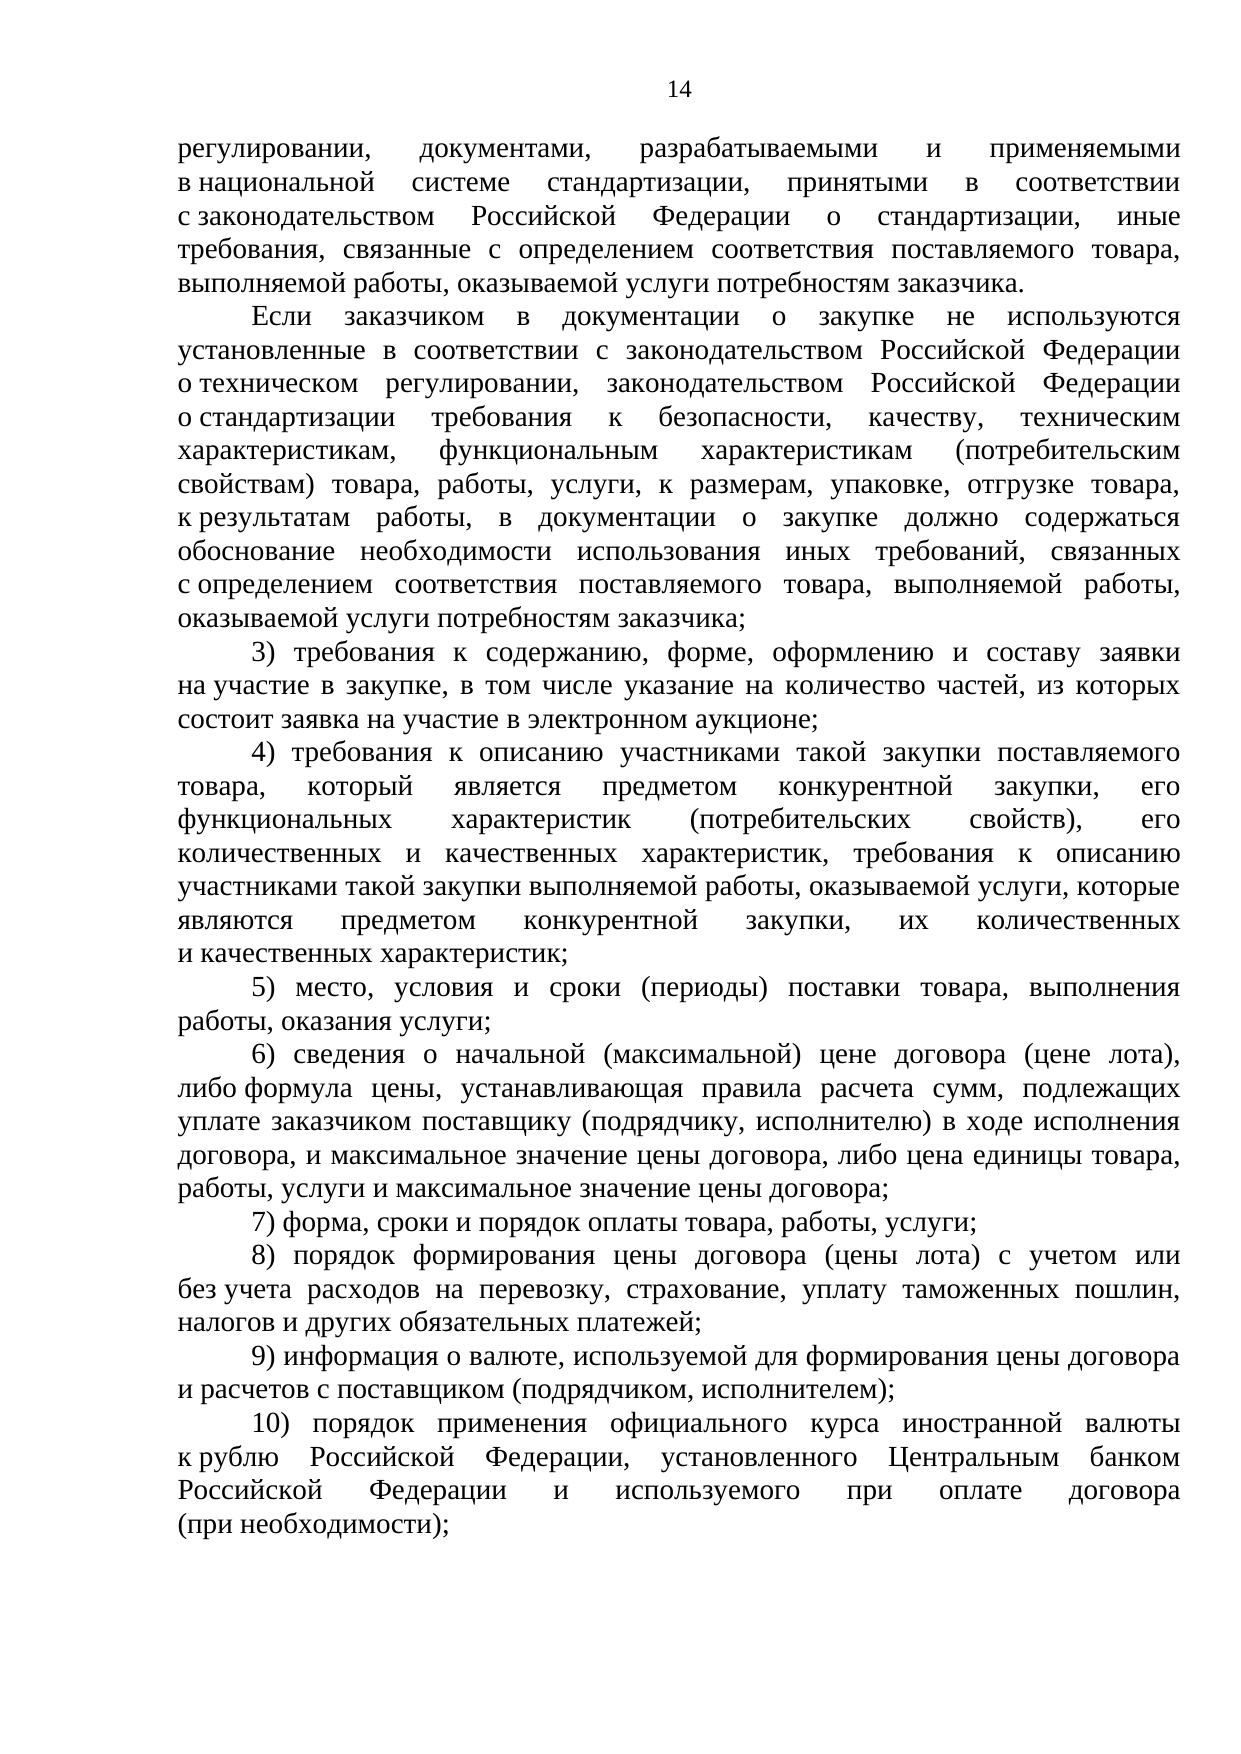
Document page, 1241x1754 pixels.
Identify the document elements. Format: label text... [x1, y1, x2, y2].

text 6) сведения о начальной (максимальной) цене договора (цене лота), либо формула цены, устанавливающая правила расчета сумм, подлежащих уплате заказчиком поставщику (подрядчику, исполнителю) в ходе исполнения договора, и максимальное значение цены договора, либо цена единицы товара, работы, услуги и максимальное значение цены договора; [177, 1036, 1181, 1204]
text 4) требования к описанию участниками такой закупки поставляемого товара, который является предметом конкурентной закупки, его функциональных характеристик (потребительских свойств), его количественных и качественных характеристик, требования к описанию участниками такой закупки выполняемой работы, оказываемой услуги, которые являются предметом конкурентной закупки, их количественных и качественных характеристик; [177, 734, 1181, 969]
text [177, 131, 1181, 298]
text Если заказчиком в документации о закупке не используются установленные в соответствии с законодательством Российской Федерации о техническом регулировании, законодательством Российской Федерации о стандартизации требования к безопасности, качеству, техническим характеристикам, функциональным характеристикам (потребительским свойствам) товара, работы, услуги, к размерам, упаковке, отгрузке товара, к результатам работы, в документации о закупке должно содержаться обоснование необходимости использования иных требований, связанных с определением соответствия поставляемого товара, выполняемой работы, оказываемой услуги потребностям заказчика; [177, 298, 1181, 634]
text 8) порядок формирования цены договора (цены лота) с учетом или без учета расходов на перевозку, страхование, уплату таможенных пошлин, налогов и других обязательных платежей; [177, 1237, 1181, 1338]
text 9) информация о валюте, используемой для формирования цены договора и расчетов с поставщиком (подрядчиком, исполнителем); [177, 1338, 1181, 1405]
text 5) место, условия и сроки (периоды) поставки товара, выполнения работы, оказания услуги; [177, 969, 1181, 1036]
text 3) требования к содержанию, форме, оформлению и составу заявки на участие в закупке, в том числе указание на количество частей, из которых состоит заявка на участие в электронном аукционе; [177, 634, 1181, 734]
text 10) порядок применения официального курса иностранной валюты к рублю Российской Федерации, установленного Центральным банком Российской Федерации и используемого при оплате договора (при необходимости); [177, 1405, 1181, 1539]
text 7) форма, сроки и порядок оплаты товара, работы, услуги; [177, 1204, 1181, 1237]
